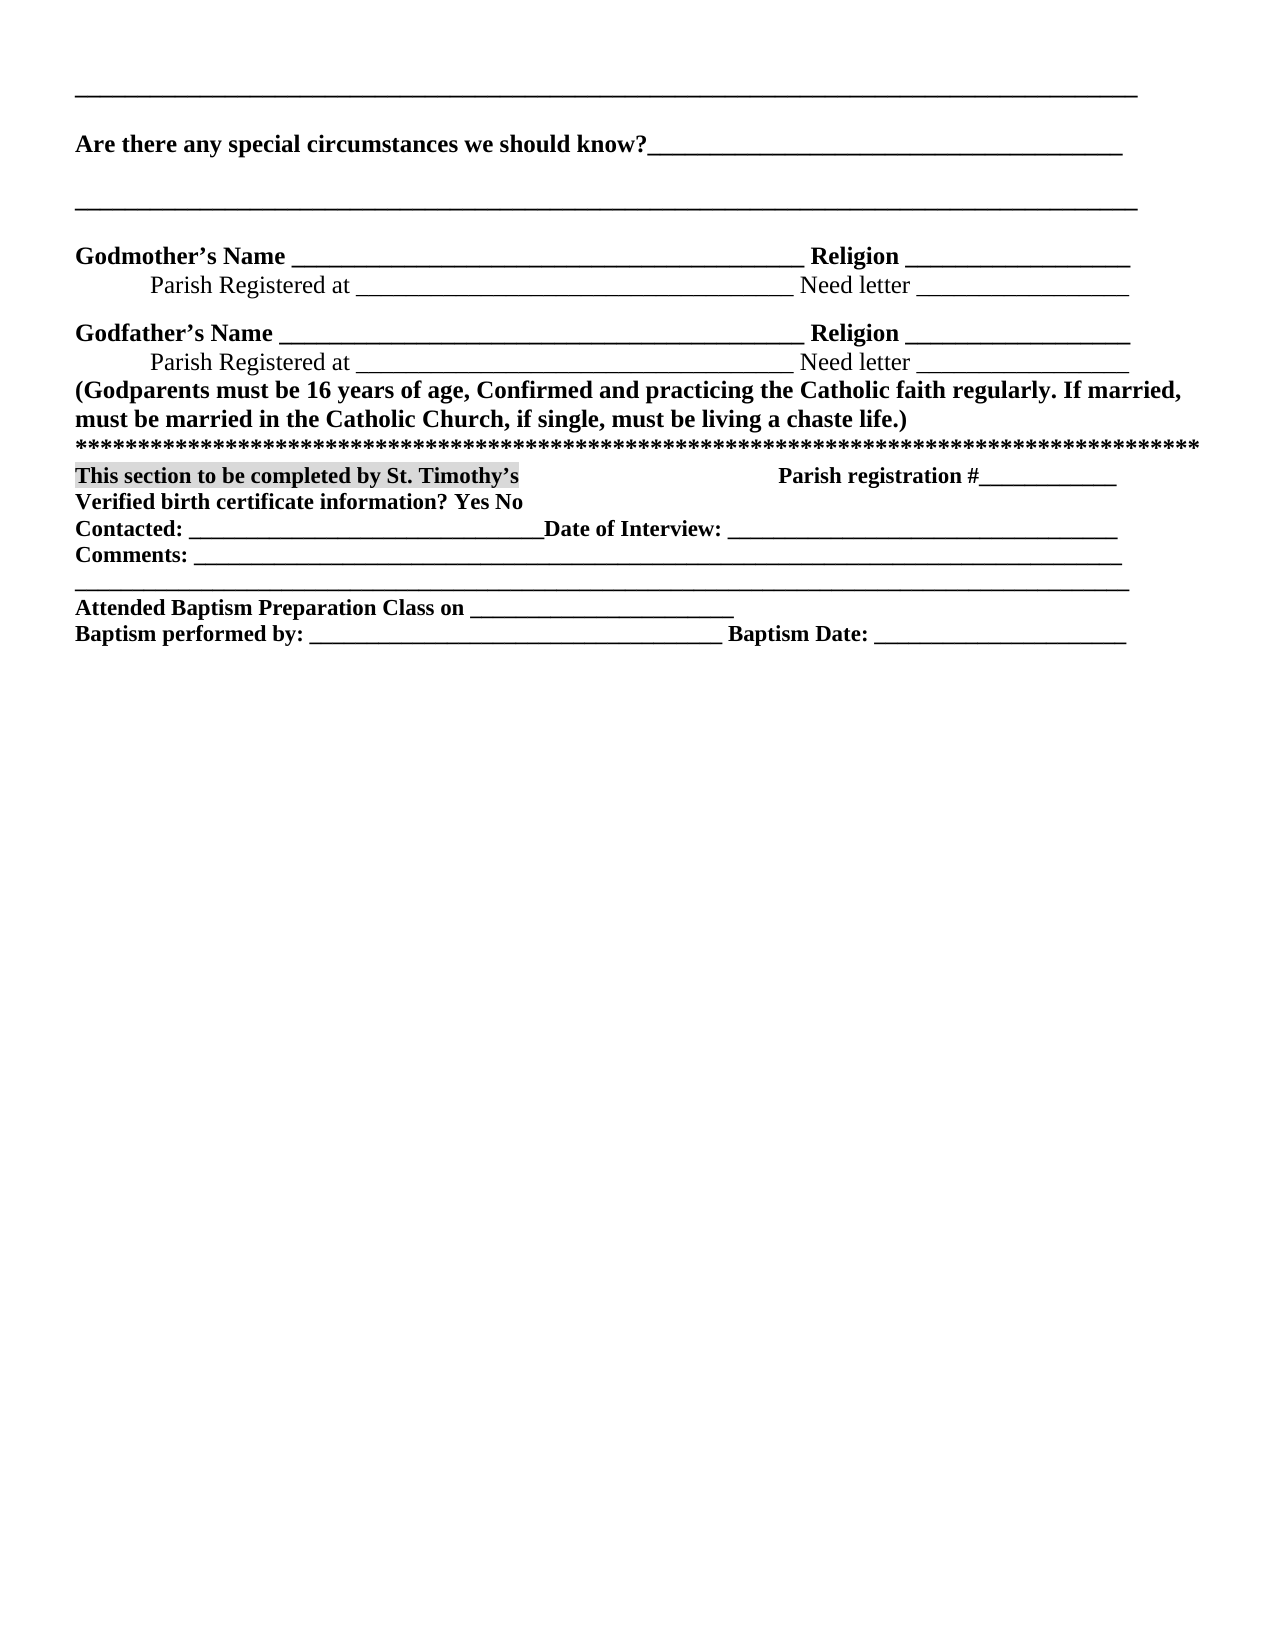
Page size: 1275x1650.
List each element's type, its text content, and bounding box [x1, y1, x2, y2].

text This section to be completed by St. Timothy’s Parish registration #____________ [519, 462, 1200, 488]
text Parish Registered at ___________________________________ Need letter _________________ [75, 347, 1200, 376]
text Godfather’s Name __________________________________________ Religion __________________ [75, 318, 1200, 347]
text _____________________________________________________________________________________ [75, 184, 1200, 213]
text Verified birth certificate information? Yes No [75, 488, 1200, 514]
text ****************************************************************************************** [75, 433, 1200, 462]
text ____________________________________________________________________________________________ [75, 567, 1200, 594]
text Contacted: _______________________________Date of Interview: __________________________________ [75, 514, 1200, 541]
text Attended Baptism Preparation Class on _______________________ [75, 594, 1200, 620]
text _____________________________________________________________________________________ [75, 71, 1200, 100]
text Parish Registered at ___________________________________ Need letter _________________ [75, 270, 1200, 299]
text Godmother’s Name _________________________________________ Religion __________________ [75, 241, 1200, 270]
text Are there any special circumstances we should know?______________________________________ [75, 129, 1200, 158]
text Comments: _________________________________________________________________________________ [75, 541, 1200, 567]
text Baptism performed by: ____________________________________ Baptism Date: ______________________ [75, 620, 1200, 646]
text (Godparents must be 16 years of age, Confirmed and practicing the Catholic faith regularly. If married, must be married in the Catholic Church, if single, must be living a chaste life.) [75, 376, 1200, 433]
